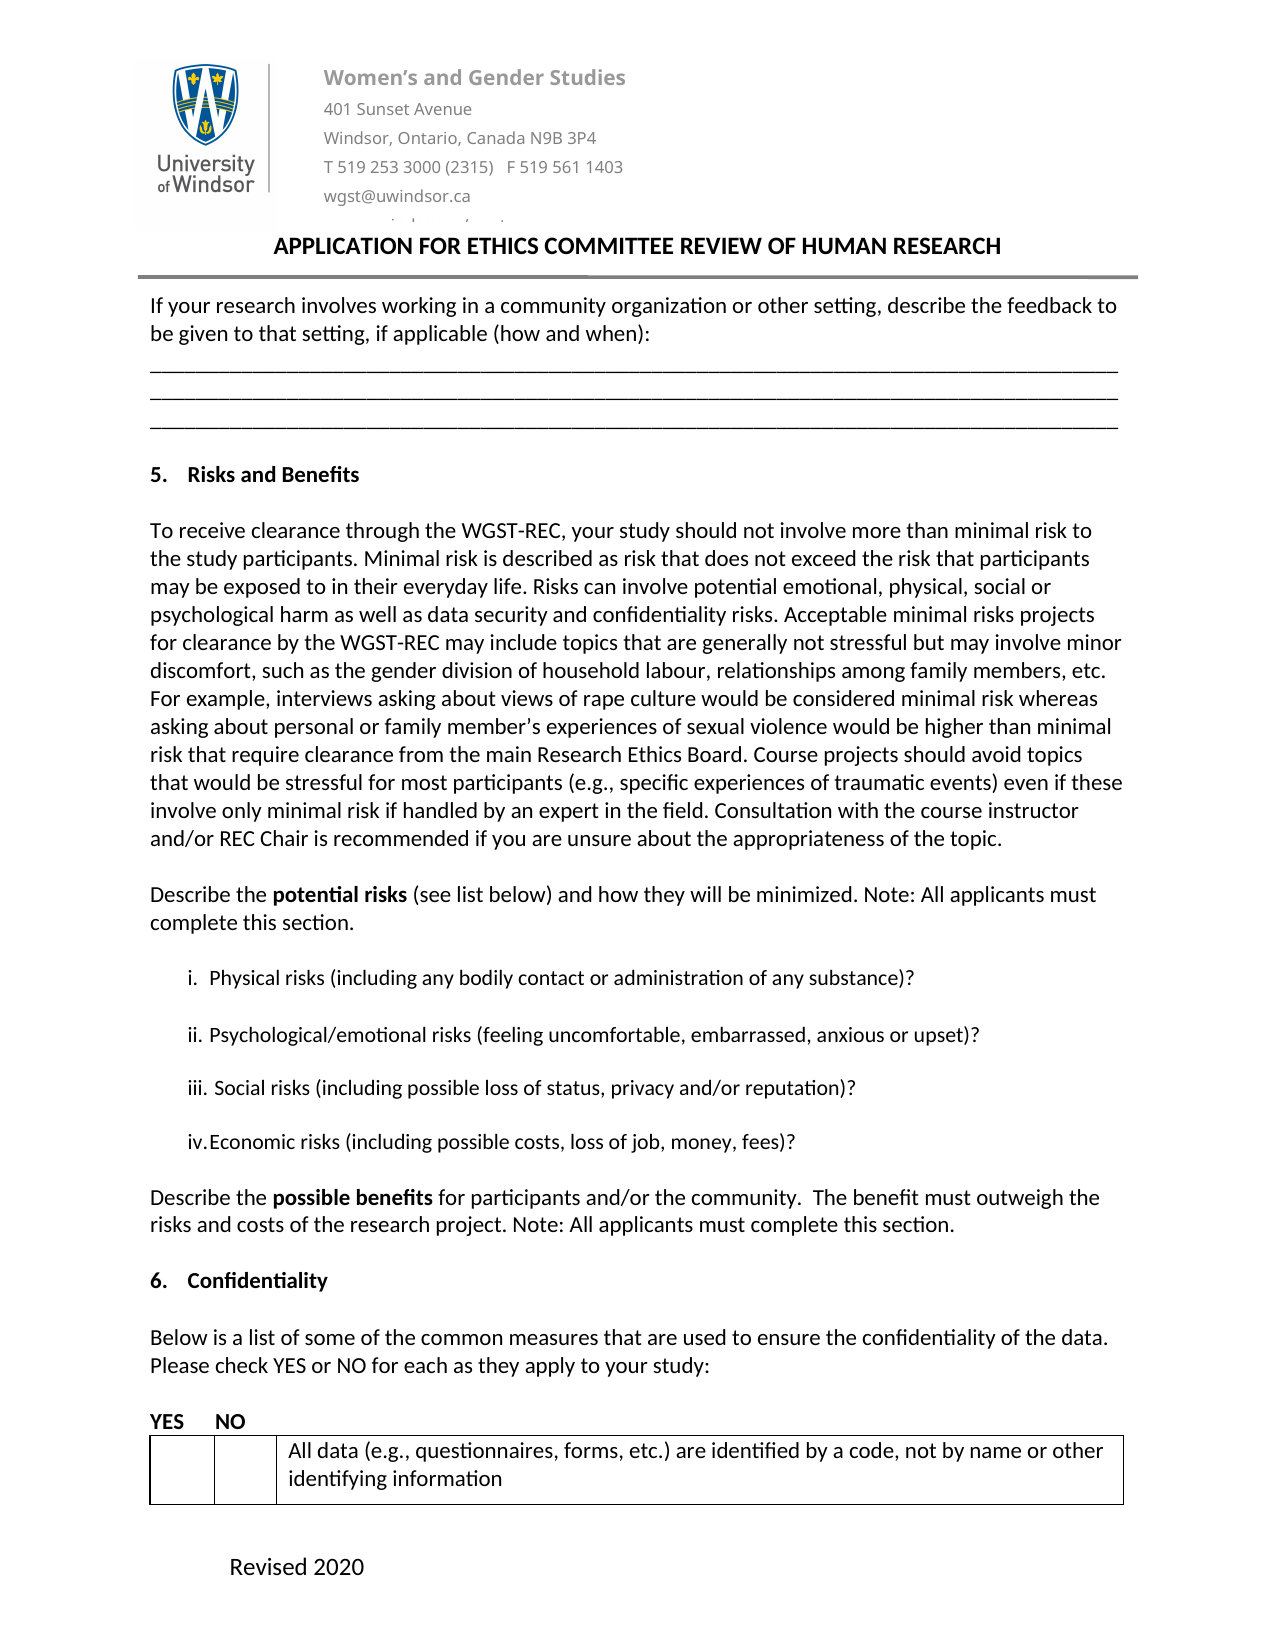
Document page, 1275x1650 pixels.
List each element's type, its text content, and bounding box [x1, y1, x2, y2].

table_header [215, 1436, 276, 1504]
text Below is a list of some of the common measures that are used to ensure the confidentiality of the data. Please check YES or NO for each as they apply to your study: [150, 1323, 1125, 1379]
list Social risks (including possible loss of status, privacy and/or reputation)? [187, 1074, 1125, 1101]
table_header [151, 1436, 214, 1504]
text YES NO [150, 1407, 1125, 1435]
list Confidentiality [150, 1267, 1125, 1295]
list Psychological/emotional risks (feeling uncomfortable, embarrassed, anxious or upset)? [187, 1021, 1125, 1048]
text Describe the potential risks (see list below) and how they will be minimized. Note: All applicants must complete this section. [150, 880, 1125, 936]
list Physical risks (including any bodily contact or administration of any substance)? [187, 964, 1125, 991]
list Economic risks (including possible costs, loss of job, money, fees)? [187, 1128, 1125, 1154]
list Risks and Benefits [150, 460, 1125, 488]
text If your research involves working in a community organization or other setting, describe the feedback to be given to that setting, if applicable (how and when): _______________________________________________________________________________________________________________________________________________________________________________________________________________________________________________________________ [150, 292, 1125, 432]
table_header All data (e.g., questionnaires, forms, etc.) are identified by a code, not by name or other identifying information [277, 1436, 1123, 1504]
text To receive clearance through the WGST-REC, your study should not involve more than minimal risk to the study participants. Minimal risk is described as risk that does not exceed the risk that participants may be exposed to in their everyday life. Risks can involve potential emotional, physical, social or psychological harm as well as data security and confidentiality risks. Acceptable minimal risks projects for clearance by the WGST-REC may include topics that are generally not stressful but may involve minor discomfort, such as the gender division of household labour, relationships among family members, etc. For example, interviews asking about views of rape culture would be considered minimal risk whereas asking about personal or family member’s experiences of sexual violence would be higher than minimal risk that require clearance from the main Research Ethics Board. Course projects should avoid topics that would be stressful for most participants (e.g., specific experiences of traumatic events) even if these involve only minimal risk if handled by an expert in the field. Consultation with the course instructor and/or REC Chair is recommended if you are unsure about the appropriateness of the topic. [150, 516, 1125, 852]
picture [135, 60, 276, 231]
text Describe the possible benefits for participants and/or the community. The benefit must outweigh the risks and costs of the research project. Note: All applicants must complete this section. [150, 1183, 1125, 1239]
